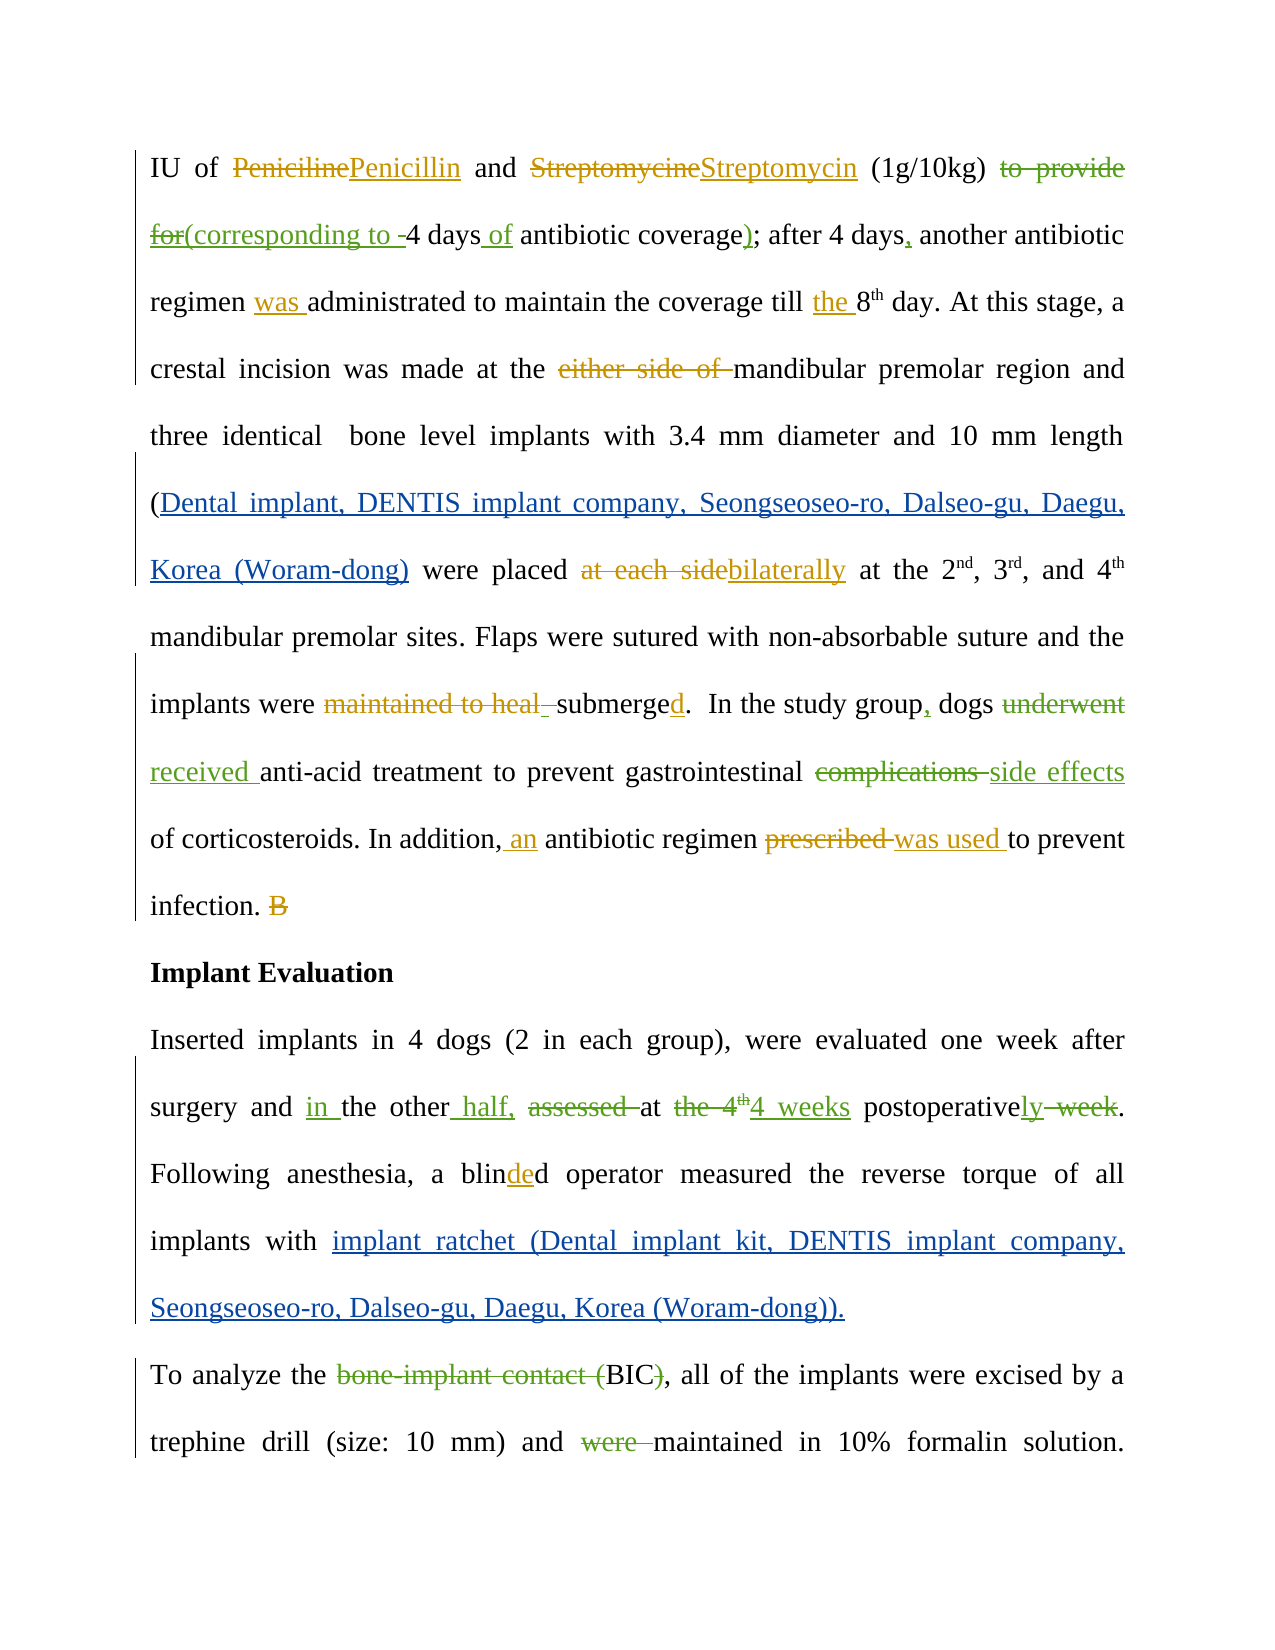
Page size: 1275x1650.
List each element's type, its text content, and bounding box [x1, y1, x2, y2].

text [150, 150, 1125, 921]
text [150, 1357, 1125, 1458]
text Implant Evaluation [150, 955, 1125, 988]
text Inserted implants in 4 dogs (2 in each group), were evaluated one week after surgery and the other at postoperative. Following anesthesia, a blind operator measured the reverse torque of all implants with [150, 1022, 1125, 1324]
